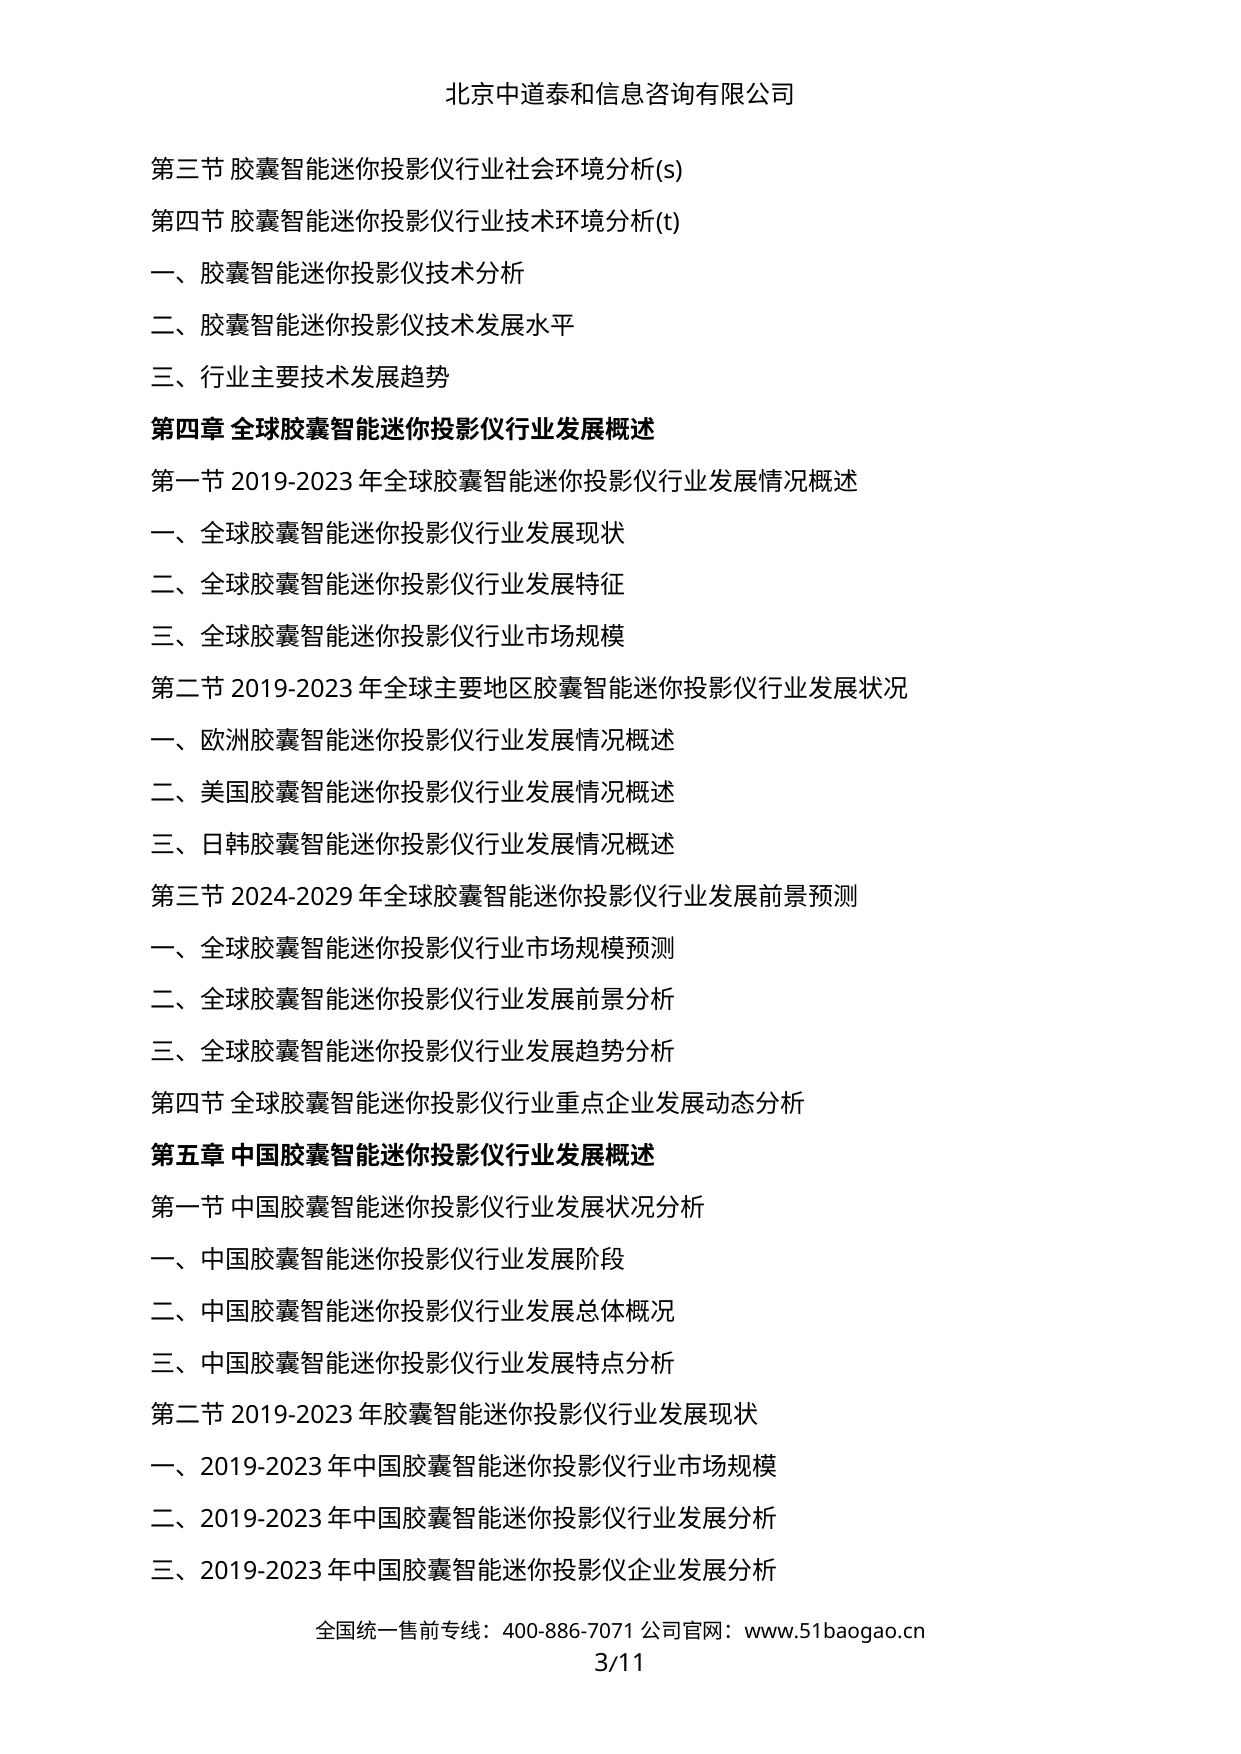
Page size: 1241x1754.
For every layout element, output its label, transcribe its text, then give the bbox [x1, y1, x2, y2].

text 二、美国胶囊智能迷你投影仪行业发展情况概述 [150, 772, 1090, 809]
text 二、全球胶囊智能迷你投影仪行业发展前景分析 [150, 980, 1090, 1016]
text 第一节 2019-2023年全球胶囊智能迷你投影仪行业发展情况概述 [150, 461, 1090, 497]
text 二、全球胶囊智能迷你投影仪行业发展特征 [150, 565, 1090, 601]
text 二、中国胶囊智能迷你投影仪行业发展总体概况 [150, 1291, 1090, 1327]
text 第一节 中国胶囊智能迷你投影仪行业发展状况分析 [150, 1187, 1090, 1224]
text 三、全球胶囊智能迷你投影仪行业发展趋势分析 [150, 1032, 1090, 1068]
text 一、全球胶囊智能迷你投影仪行业发展现状 [150, 513, 1090, 549]
text 一、胶囊智能迷你投影仪技术分析 [150, 254, 1090, 290]
text 二、2019-2023年中国胶囊智能迷你投影仪行业发展分析 [150, 1499, 1090, 1535]
text 三、行业主要技术发展趋势 [150, 357, 1090, 394]
text 一、中国胶囊智能迷你投影仪行业发展阶段 [150, 1239, 1090, 1276]
text 三、2019-2023年中国胶囊智能迷你投影仪企业发展分析 [150, 1551, 1090, 1587]
text 第二节 2019-2023年全球主要地区胶囊智能迷你投影仪行业发展状况 [150, 669, 1090, 705]
text 第二节 2019-2023年胶囊智能迷你投影仪行业发展现状 [150, 1395, 1090, 1431]
text 第四节 全球胶囊智能迷你投影仪行业重点企业发展动态分析 [150, 1084, 1090, 1120]
text 三、全球胶囊智能迷你投影仪行业市场规模 [150, 617, 1090, 653]
text 一、欧洲胶囊智能迷你投影仪行业发展情况概述 [150, 721, 1090, 757]
text 第四节 胶囊智能迷你投影仪行业技术环境分析(t) [150, 202, 1090, 238]
text 第三节 胶囊智能迷你投影仪行业社会环境分析(s) [150, 150, 1090, 186]
text 第五章 中国胶囊智能迷你投影仪行业发展概述 [150, 1136, 1090, 1172]
text 二、胶囊智能迷你投影仪技术发展水平 [150, 306, 1090, 342]
text 一、全球胶囊智能迷你投影仪行业市场规模预测 [150, 928, 1090, 964]
text 一、2019-2023年中国胶囊智能迷你投影仪行业市场规模 [150, 1447, 1090, 1483]
text 第三节 2024-2029年全球胶囊智能迷你投影仪行业发展前景预测 [150, 876, 1090, 912]
text 三、日韩胶囊智能迷你投影仪行业发展情况概述 [150, 824, 1090, 861]
text 三、中国胶囊智能迷你投影仪行业发展特点分析 [150, 1343, 1090, 1379]
text 第四章 全球胶囊智能迷你投影仪行业发展概述 [150, 409, 1090, 446]
